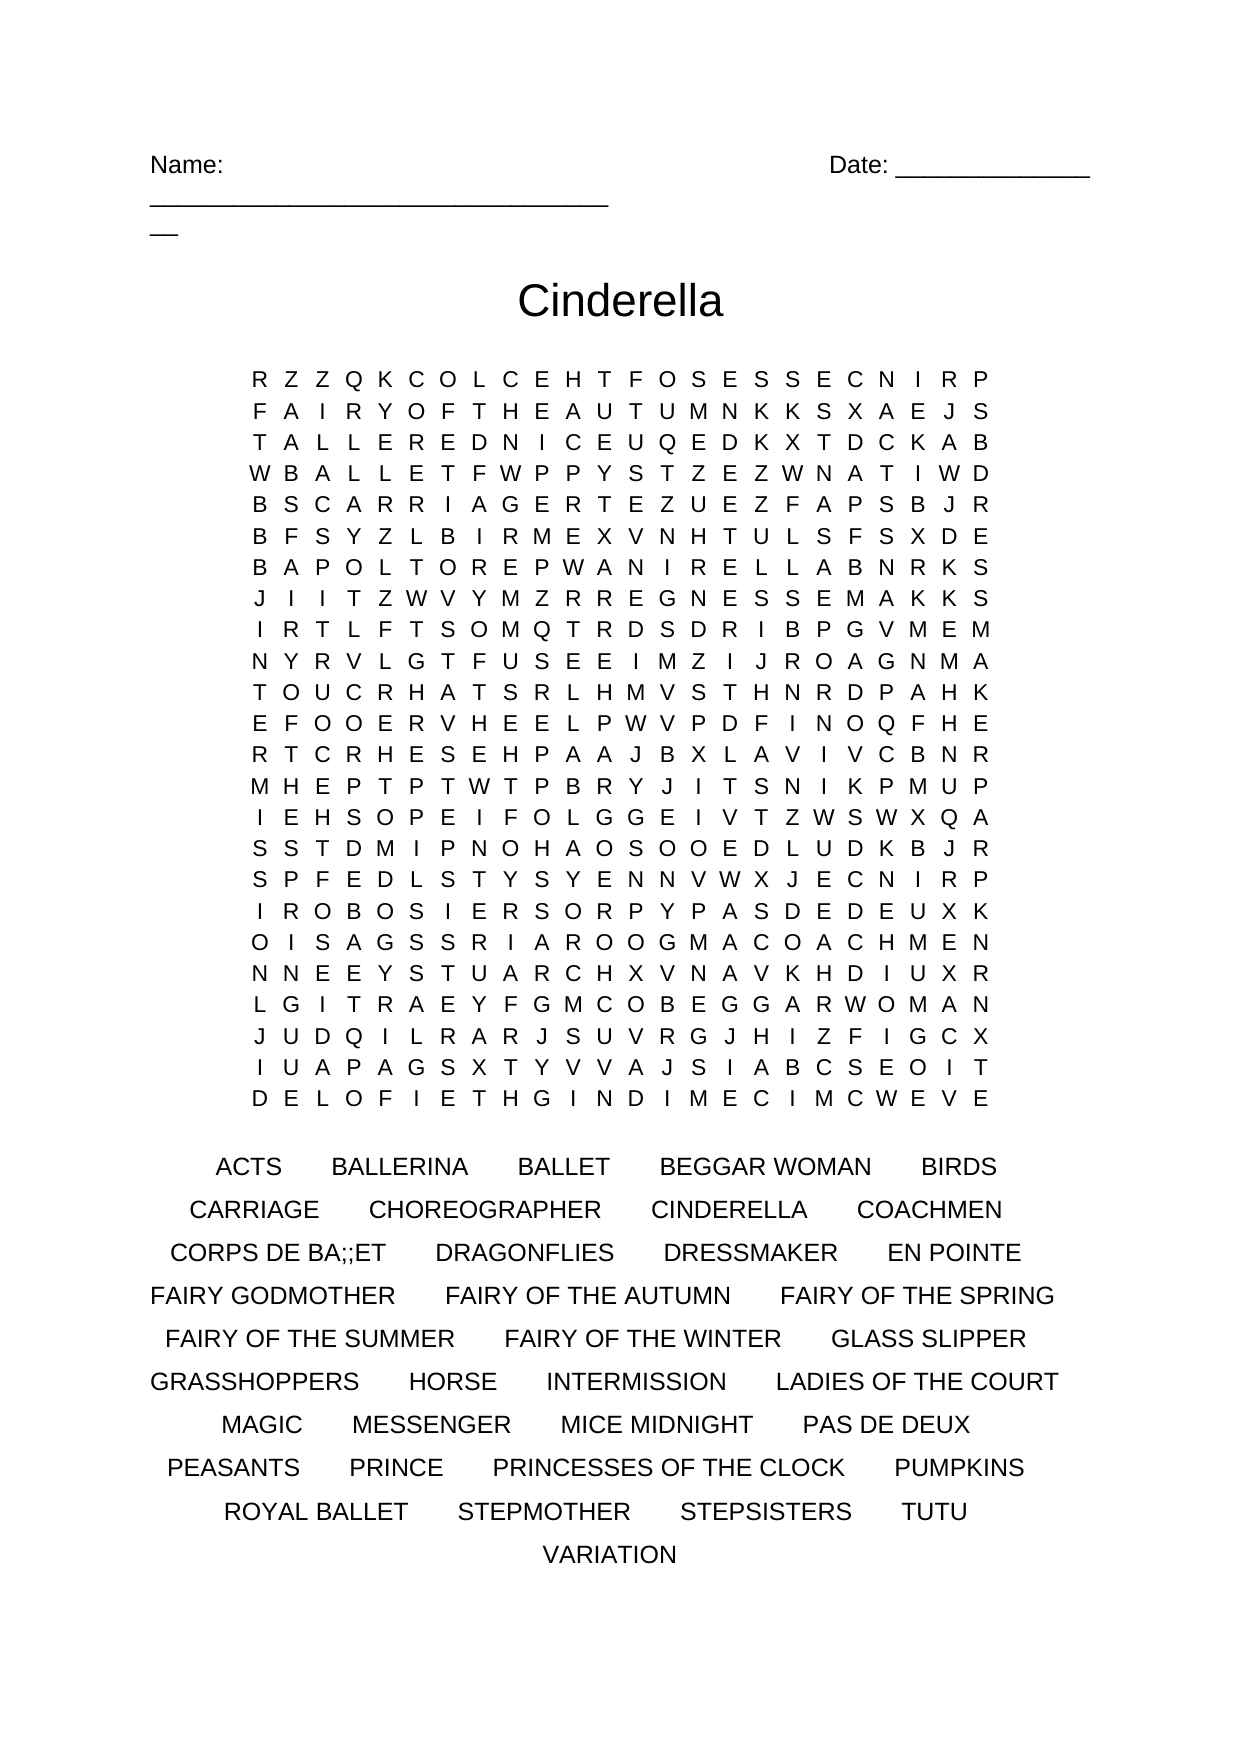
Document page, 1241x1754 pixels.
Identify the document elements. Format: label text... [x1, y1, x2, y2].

table_cell T [275, 739, 307, 770]
table_header E [714, 364, 745, 395]
table_cell R [777, 645, 808, 676]
table_cell C [745, 926, 777, 958]
table_cell I [871, 958, 902, 989]
table_cell R [589, 614, 620, 645]
table_cell A [934, 426, 965, 458]
table_cell T [871, 458, 902, 489]
table_cell R [589, 770, 620, 801]
table_cell R [808, 676, 839, 708]
table_header C [401, 364, 432, 395]
table_cell R [495, 895, 526, 926]
table_cell R [369, 489, 401, 520]
table_cell L [338, 614, 369, 645]
table_cell O [620, 989, 651, 1020]
table_cell A [934, 989, 965, 1020]
table_cell H [401, 676, 432, 708]
table_cell X [777, 426, 808, 458]
table_cell D [714, 708, 745, 739]
table_cell R [464, 551, 495, 583]
table_cell L [369, 645, 401, 676]
table_header P [965, 364, 996, 395]
table_cell A [965, 645, 996, 676]
table_cell Y [620, 770, 651, 801]
table_cell G [620, 801, 651, 833]
table_cell R [275, 614, 307, 645]
table_cell D [620, 614, 651, 645]
table_cell O [307, 895, 338, 926]
table_cell Z [745, 458, 777, 489]
table_cell S [495, 676, 526, 708]
table_cell G [401, 645, 432, 676]
table_cell T [244, 676, 275, 708]
table_cell A [745, 1051, 777, 1083]
table_cell N [464, 833, 495, 864]
table_cell A [871, 583, 902, 614]
table_cell K [965, 895, 996, 926]
table_cell A [526, 926, 557, 958]
table_cell I [495, 926, 526, 958]
table_cell V [651, 676, 683, 708]
table_cell A [714, 958, 745, 989]
table_cell N [808, 708, 839, 739]
table_cell U [275, 1051, 307, 1083]
table_cell L [745, 551, 777, 583]
table_cell S [745, 583, 777, 614]
table_cell I [307, 583, 338, 614]
table_cell P [683, 708, 714, 739]
table_cell V [651, 958, 683, 989]
table_cell B [244, 489, 275, 520]
table_cell R [495, 520, 526, 551]
table_cell E [965, 520, 996, 551]
table_cell L [307, 1083, 338, 1114]
table_cell I [683, 801, 714, 833]
table_cell S [808, 395, 839, 426]
table_cell S [275, 833, 307, 864]
table_cell R [244, 739, 275, 770]
table_cell J [714, 1020, 745, 1051]
table_cell M [902, 926, 933, 958]
table_cell A [307, 1051, 338, 1083]
table_cell M [651, 645, 683, 676]
table_cell C [558, 958, 589, 989]
table_cell F [432, 395, 463, 426]
table_cell O [495, 833, 526, 864]
table_cell A [464, 1020, 495, 1051]
table_cell I [620, 645, 651, 676]
table_cell A [902, 676, 933, 708]
table_cell J [244, 583, 275, 614]
table_cell O [808, 645, 839, 676]
table_cell R [369, 676, 401, 708]
table_cell W [777, 458, 808, 489]
table_cell E [714, 551, 745, 583]
table_cell W [464, 770, 495, 801]
table_cell I [244, 614, 275, 645]
table_cell E [526, 395, 557, 426]
table_cell M [369, 833, 401, 864]
table_cell D [338, 833, 369, 864]
table_cell I [275, 583, 307, 614]
table_cell U [683, 489, 714, 520]
table_header L [464, 364, 495, 395]
table_cell P [338, 1051, 369, 1083]
table_cell U [902, 958, 933, 989]
table_cell A [808, 551, 839, 583]
table_cell E [683, 989, 714, 1020]
table_cell I [432, 895, 463, 926]
table_cell H [934, 676, 965, 708]
table_cell P [526, 458, 557, 489]
table_cell A [307, 458, 338, 489]
table_cell X [683, 739, 714, 770]
table_cell Y [526, 1051, 557, 1083]
table_cell X [934, 958, 965, 989]
table_cell J [651, 770, 683, 801]
table_cell K [902, 583, 933, 614]
table_header O [651, 364, 683, 395]
table_cell E [369, 426, 401, 458]
table_cell A [840, 458, 871, 489]
table_cell C [840, 864, 871, 895]
table_cell E [464, 895, 495, 926]
table_cell R [965, 489, 996, 520]
table_cell T [432, 958, 463, 989]
table_cell F [745, 708, 777, 739]
table_cell G [902, 1020, 933, 1051]
table_cell I [934, 1051, 965, 1083]
table_cell U [464, 958, 495, 989]
table_cell A [338, 926, 369, 958]
table_cell E [808, 864, 839, 895]
table_cell U [934, 770, 965, 801]
table_cell Z [683, 458, 714, 489]
table_cell T [558, 614, 589, 645]
table_cell N [244, 958, 275, 989]
table_cell A [620, 1051, 651, 1083]
table_cell T [464, 395, 495, 426]
table_cell E [369, 708, 401, 739]
table_cell H [934, 708, 965, 739]
table_cell T [495, 770, 526, 801]
table_cell J [651, 1051, 683, 1083]
table_cell J [526, 1020, 557, 1051]
table_cell Z [683, 645, 714, 676]
table_cell O [307, 708, 338, 739]
table_cell S [401, 895, 432, 926]
table_cell N [934, 739, 965, 770]
table_cell P [558, 458, 589, 489]
table_cell I [808, 770, 839, 801]
table_cell S [777, 583, 808, 614]
table_cell J [934, 489, 965, 520]
table_cell L [777, 551, 808, 583]
table_cell T [401, 614, 432, 645]
table_cell H [495, 1083, 526, 1114]
table_cell G [651, 583, 683, 614]
table_header H [558, 364, 589, 395]
table_cell T [808, 426, 839, 458]
table_cell P [589, 708, 620, 739]
table_cell D [840, 895, 871, 926]
table_cell D [244, 1083, 275, 1114]
table_cell M [902, 989, 933, 1020]
table_cell V [558, 1051, 589, 1083]
table_cell I [777, 1020, 808, 1051]
table_cell J [934, 395, 965, 426]
table_cell V [651, 708, 683, 739]
table_header T [589, 364, 620, 395]
table_cell C [808, 1051, 839, 1083]
table_cell H [745, 1020, 777, 1051]
table_header Z [275, 364, 307, 395]
table_cell Y [338, 520, 369, 551]
table_cell K [745, 395, 777, 426]
table_cell T [620, 395, 651, 426]
table_cell N [808, 458, 839, 489]
table_cell E [714, 583, 745, 614]
table_cell F [369, 614, 401, 645]
table_cell S [871, 489, 902, 520]
table_cell J [620, 739, 651, 770]
table_cell F [464, 458, 495, 489]
table_cell V [871, 614, 902, 645]
table_cell S [965, 395, 996, 426]
table_cell V [777, 739, 808, 770]
table_cell M [558, 989, 589, 1020]
table_cell B [840, 551, 871, 583]
table_cell X [745, 864, 777, 895]
table_cell S [432, 864, 463, 895]
table_cell M [840, 583, 871, 614]
table_cell S [307, 926, 338, 958]
table_cell T [307, 614, 338, 645]
table_cell N [714, 395, 745, 426]
table_cell Q [871, 708, 902, 739]
table_cell E [934, 926, 965, 958]
table_cell I [745, 614, 777, 645]
table_cell S [620, 833, 651, 864]
table_cell N [589, 1083, 620, 1114]
table_cell P [526, 739, 557, 770]
table_cell R [401, 426, 432, 458]
table_cell E [651, 801, 683, 833]
table_cell R [934, 864, 965, 895]
table_cell A [808, 489, 839, 520]
table_cell W [871, 1083, 902, 1114]
table_cell I [432, 489, 463, 520]
table_cell L [338, 458, 369, 489]
table_cell F [495, 801, 526, 833]
table_cell U [307, 676, 338, 708]
table_cell T [244, 426, 275, 458]
table_cell X [840, 395, 871, 426]
table_cell E [558, 645, 589, 676]
table_cell S [808, 520, 839, 551]
table_cell R [464, 926, 495, 958]
table_cell G [495, 489, 526, 520]
table_cell L [307, 426, 338, 458]
table_cell U [808, 833, 839, 864]
table_cell X [620, 958, 651, 989]
table_cell T [464, 864, 495, 895]
table_cell X [934, 895, 965, 926]
table_cell R [558, 489, 589, 520]
table_cell S [526, 895, 557, 926]
table_cell I [651, 1083, 683, 1114]
table_cell X [965, 1020, 996, 1051]
table_cell I [307, 989, 338, 1020]
table_cell E [432, 989, 463, 1020]
table_cell T [464, 676, 495, 708]
table_cell E [432, 801, 463, 833]
table_cell E [338, 958, 369, 989]
table_cell A [495, 958, 526, 989]
table_cell E [589, 645, 620, 676]
table_cell O [871, 989, 902, 1020]
table_cell R [369, 989, 401, 1020]
table_cell S [275, 489, 307, 520]
table_cell E [714, 1083, 745, 1114]
table_cell V [589, 1051, 620, 1083]
table_cell A [808, 926, 839, 958]
table_cell E [589, 864, 620, 895]
table_cell T [369, 770, 401, 801]
table_cell G [651, 926, 683, 958]
table_header O [432, 364, 463, 395]
table_cell D [714, 426, 745, 458]
table_cell R [558, 926, 589, 958]
table_cell E [714, 458, 745, 489]
table_cell I [244, 1051, 275, 1083]
table_cell E [558, 520, 589, 551]
table_cell P [683, 895, 714, 926]
table_cell E [338, 864, 369, 895]
table_cell F [369, 1083, 401, 1114]
table_cell W [620, 708, 651, 739]
table_cell E [307, 958, 338, 989]
table_cell P [275, 864, 307, 895]
table_cell G [745, 989, 777, 1020]
table_cell M [683, 395, 714, 426]
table_cell V [714, 801, 745, 833]
table_cell P [840, 489, 871, 520]
table_cell O [401, 395, 432, 426]
table_cell N [620, 864, 651, 895]
table_cell G [526, 1083, 557, 1114]
table_cell L [777, 520, 808, 551]
table_cell Y [589, 458, 620, 489]
table_cell E [589, 426, 620, 458]
table_cell E [808, 895, 839, 926]
table_cell E [307, 770, 338, 801]
table_header S [683, 364, 714, 395]
table_header F [620, 364, 651, 395]
title Cinderella [150, 274, 1090, 326]
table_cell R [808, 989, 839, 1020]
table_cell B [902, 833, 933, 864]
table_cell A [871, 395, 902, 426]
table_cell S [871, 520, 902, 551]
table_cell K [745, 426, 777, 458]
table_cell S [840, 1051, 871, 1083]
table_cell T [338, 989, 369, 1020]
table_cell Y [369, 958, 401, 989]
table_cell G [401, 1051, 432, 1083]
table_cell V [620, 520, 651, 551]
table_cell A [558, 833, 589, 864]
table_cell S [558, 1020, 589, 1051]
table_cell T [589, 489, 620, 520]
table_cell W [840, 989, 871, 1020]
table_cell F [840, 520, 871, 551]
table_cell Z [808, 1020, 839, 1051]
table_cell A [589, 551, 620, 583]
table_cell K [777, 395, 808, 426]
table_cell Y [369, 395, 401, 426]
table_cell P [307, 551, 338, 583]
table_cell I [464, 520, 495, 551]
table_cell H [589, 676, 620, 708]
table_cell G [526, 989, 557, 1020]
table_cell F [275, 520, 307, 551]
table_cell D [683, 614, 714, 645]
table_cell H [369, 739, 401, 770]
table_cell Y [651, 895, 683, 926]
table_cell C [934, 1020, 965, 1051]
table_cell W [244, 458, 275, 489]
table_cell D [934, 520, 965, 551]
table_cell P [808, 614, 839, 645]
table_cell G [369, 926, 401, 958]
table_cell E [714, 833, 745, 864]
table_cell E [432, 426, 463, 458]
table_cell I [526, 426, 557, 458]
table_cell C [338, 676, 369, 708]
table_cell U [589, 1020, 620, 1051]
table_cell I [902, 458, 933, 489]
table_header Z [307, 364, 338, 395]
table_cell E [275, 1083, 307, 1114]
table_cell O [589, 926, 620, 958]
table_cell L [777, 833, 808, 864]
table_cell I [307, 395, 338, 426]
table_cell S [432, 1051, 463, 1083]
table_cell D [840, 426, 871, 458]
table_cell O [589, 833, 620, 864]
table_cell O [275, 676, 307, 708]
table_cell C [840, 1083, 871, 1114]
table_cell F [275, 708, 307, 739]
table_cell Z [651, 489, 683, 520]
table_cell A [714, 926, 745, 958]
table_cell Z [369, 520, 401, 551]
table_cell V [620, 1020, 651, 1051]
table_cell M [965, 614, 996, 645]
table_cell C [589, 989, 620, 1020]
table_header E [526, 364, 557, 395]
table_cell V [432, 583, 463, 614]
table_cell G [714, 989, 745, 1020]
table_cell S [432, 739, 463, 770]
table_cell D [745, 833, 777, 864]
table_cell X [589, 520, 620, 551]
table_cell B [244, 520, 275, 551]
table_cell A [464, 489, 495, 520]
table_cell R [714, 614, 745, 645]
table_cell H [464, 708, 495, 739]
table_cell N [651, 520, 683, 551]
table_cell L [401, 520, 432, 551]
table_cell D [464, 426, 495, 458]
table_header R [244, 364, 275, 395]
table_cell N [965, 926, 996, 958]
table_cell E [464, 739, 495, 770]
table_cell B [244, 551, 275, 583]
table_cell X [902, 801, 933, 833]
table_cell M [495, 583, 526, 614]
table_cell R [683, 551, 714, 583]
table_cell D [307, 1020, 338, 1051]
table_header C [840, 364, 871, 395]
table_cell Y [495, 864, 526, 895]
table_cell E [432, 1083, 463, 1114]
table_cell G [589, 801, 620, 833]
table_cell R [526, 676, 557, 708]
table_cell H [307, 801, 338, 833]
table_cell I [244, 895, 275, 926]
table_cell K [902, 426, 933, 458]
table_cell V [840, 739, 871, 770]
table_cell A [965, 801, 996, 833]
table_cell K [965, 676, 996, 708]
table_header C [495, 364, 526, 395]
table_cell A [369, 1051, 401, 1083]
table_cell G [683, 1020, 714, 1051]
table_cell T [432, 770, 463, 801]
table_cell O [651, 833, 683, 864]
table_cell O [369, 801, 401, 833]
table_cell P [401, 770, 432, 801]
table_cell S [432, 926, 463, 958]
table_cell K [871, 833, 902, 864]
table_cell C [307, 739, 338, 770]
table_cell H [745, 676, 777, 708]
table_cell G [871, 645, 902, 676]
table_cell O [464, 614, 495, 645]
table_cell F [244, 395, 275, 426]
table_cell O [369, 895, 401, 926]
table_cell O [777, 926, 808, 958]
table_cell P [965, 770, 996, 801]
table_cell T [401, 551, 432, 583]
text ACTS BALLERINA BALLET BEGGAR WOMAN BIRDS CARRIAGE CHOREOGRAPHER CINDERELLA COACHMEN CORPS DE BA;;ET DRAGONFLIES DRESSMAKER EN POINTE FAIRY GODMOTHER FAIRY OF THE AUTUMN FAIRY OF THE SPRING FAIRY OF THE SUMMER FAIRY OF THE WINTER GLASS SLIPPER GRASSHOPPERS HORSE INTERMISSION LADIES OF THE COURT MAGIC MESSENGER MICE MIDNIGHT PAS DE DEUX PEASANTS PRINCE PRINCESSES OF THE CLOCK PUMPKINS ROYAL BALLET STEPMOTHER STEPSISTERS TUTU VARIATION [150, 1151, 1090, 1568]
table_cell S [244, 833, 275, 864]
table_cell A [275, 426, 307, 458]
table_cell N [275, 958, 307, 989]
table_cell Q [651, 426, 683, 458]
table_cell S [965, 583, 996, 614]
table_cell H [589, 958, 620, 989]
table_cell B [902, 489, 933, 520]
table_header R [934, 364, 965, 395]
table_cell A [745, 739, 777, 770]
table_cell F [777, 489, 808, 520]
table_cell C [558, 426, 589, 458]
table_cell L [401, 1020, 432, 1051]
table_cell Z [745, 489, 777, 520]
table_cell N [871, 551, 902, 583]
table_cell S [620, 458, 651, 489]
table_cell N [495, 426, 526, 458]
table_cell O [526, 801, 557, 833]
table_cell E [495, 708, 526, 739]
table_cell S [401, 926, 432, 958]
table_cell M [808, 1083, 839, 1114]
table_cell Q [338, 1020, 369, 1051]
table_cell U [902, 895, 933, 926]
table_cell N [620, 551, 651, 583]
table_cell N [777, 676, 808, 708]
table_cell C [871, 426, 902, 458]
table_cell S [745, 770, 777, 801]
table_cell T [714, 770, 745, 801]
table_cell L [558, 801, 589, 833]
table_cell E [714, 489, 745, 520]
table_cell O [338, 1083, 369, 1114]
table_cell E [401, 458, 432, 489]
table_cell G [275, 989, 307, 1020]
table_cell V [338, 645, 369, 676]
table_cell S [244, 864, 275, 895]
table_cell D [620, 1083, 651, 1114]
table_cell E [934, 614, 965, 645]
table_cell Y [464, 583, 495, 614]
table_cell R [338, 395, 369, 426]
table_cell I [464, 801, 495, 833]
table_cell D [840, 833, 871, 864]
table_cell A [589, 739, 620, 770]
table_cell B [651, 739, 683, 770]
table_cell J [777, 864, 808, 895]
table_cell R [338, 739, 369, 770]
table_cell B [777, 1051, 808, 1083]
table_cell T [307, 833, 338, 864]
table_cell Y [275, 645, 307, 676]
table_cell W [495, 458, 526, 489]
table_cell C [871, 739, 902, 770]
table_cell K [777, 958, 808, 989]
table_header S [745, 364, 777, 395]
table_cell S [526, 645, 557, 676]
table_cell K [840, 770, 871, 801]
table_cell A [275, 551, 307, 583]
table_cell F [495, 989, 526, 1020]
table_cell M [683, 926, 714, 958]
table_cell F [902, 708, 933, 739]
table_cell I [683, 770, 714, 801]
table_cell W [934, 458, 965, 489]
table_cell N [871, 864, 902, 895]
table_header S [777, 364, 808, 395]
table_header K [369, 364, 401, 395]
table_cell P [338, 770, 369, 801]
table_header E [808, 364, 839, 395]
table_cell P [526, 770, 557, 801]
table_cell H [495, 739, 526, 770]
table_cell G [840, 614, 871, 645]
table_cell I [714, 1051, 745, 1083]
table_cell V [934, 1083, 965, 1114]
table_cell R [651, 1020, 683, 1051]
table_cell S [401, 958, 432, 989]
table_cell I [401, 1083, 432, 1114]
table_cell D [840, 958, 871, 989]
table_cell M [244, 770, 275, 801]
table_cell M [683, 1083, 714, 1114]
table_cell U [620, 426, 651, 458]
table_cell E [871, 895, 902, 926]
table_cell E [526, 708, 557, 739]
table_cell T [432, 645, 463, 676]
table_cell M [902, 770, 933, 801]
table_cell B [651, 989, 683, 1020]
table_cell N [683, 583, 714, 614]
table_cell L [558, 708, 589, 739]
table_cell E [526, 489, 557, 520]
table_cell P [432, 833, 463, 864]
table_cell R [965, 739, 996, 770]
table_cell N [651, 864, 683, 895]
table_cell R [589, 895, 620, 926]
table_cell Q [526, 614, 557, 645]
table_cell O [244, 926, 275, 958]
table_cell S [683, 676, 714, 708]
table_cell S [745, 895, 777, 926]
table_cell E [871, 1051, 902, 1083]
table_cell R [589, 583, 620, 614]
table_cell I [401, 833, 432, 864]
table_cell B [338, 895, 369, 926]
table_cell L [338, 426, 369, 458]
table_cell I [871, 1020, 902, 1051]
table_cell S [338, 801, 369, 833]
table_cell R [902, 551, 933, 583]
table_cell T [714, 676, 745, 708]
table_cell A [275, 395, 307, 426]
table_cell Y [558, 864, 589, 895]
table_cell Y [464, 989, 495, 1020]
table_cell M [526, 520, 557, 551]
table_cell H [683, 520, 714, 551]
table_cell I [651, 551, 683, 583]
table_cell E [495, 551, 526, 583]
table_cell S [307, 520, 338, 551]
table_cell S [965, 551, 996, 583]
table_cell C [307, 489, 338, 520]
table_cell R [401, 708, 432, 739]
table_header N [871, 364, 902, 395]
table_cell X [902, 520, 933, 551]
table_cell O [432, 551, 463, 583]
table_cell P [871, 676, 902, 708]
table_cell B [965, 426, 996, 458]
table_cell A [432, 676, 463, 708]
table_cell W [714, 864, 745, 895]
table_cell E [965, 1083, 996, 1114]
table_cell I [244, 801, 275, 833]
table_cell A [558, 739, 589, 770]
table_cell X [464, 1051, 495, 1083]
table_cell I [777, 1083, 808, 1114]
table_cell D [965, 458, 996, 489]
table_cell A [338, 489, 369, 520]
table_cell U [495, 645, 526, 676]
table_cell M [902, 614, 933, 645]
table_cell P [401, 801, 432, 833]
table_cell A [840, 645, 871, 676]
table_cell K [934, 583, 965, 614]
table_cell N [777, 770, 808, 801]
table_cell R [558, 583, 589, 614]
table_cell T [651, 458, 683, 489]
table_cell Z [777, 801, 808, 833]
table_cell H [871, 926, 902, 958]
table_cell U [745, 520, 777, 551]
table_cell M [620, 676, 651, 708]
table_cell R [526, 958, 557, 989]
table_cell A [401, 989, 432, 1020]
table_cell N [902, 645, 933, 676]
table_cell E [620, 583, 651, 614]
table_cell A [714, 895, 745, 926]
table_cell E [244, 708, 275, 739]
table_cell R [965, 958, 996, 989]
table_cell E [401, 739, 432, 770]
table_cell P [965, 864, 996, 895]
table_cell P [620, 895, 651, 926]
table_cell L [244, 989, 275, 1020]
table_cell T [745, 801, 777, 833]
table_cell H [526, 833, 557, 864]
table_cell L [369, 458, 401, 489]
table_cell T [338, 583, 369, 614]
table_cell W [401, 583, 432, 614]
table_cell V [683, 864, 714, 895]
table_cell B [275, 458, 307, 489]
table_cell W [871, 801, 902, 833]
table_header Name: ___________________________________ [150, 150, 620, 274]
table_header Date: ______________ [620, 150, 1090, 274]
table_cell T [432, 458, 463, 489]
table_cell S [683, 1051, 714, 1083]
table_cell T [495, 1051, 526, 1083]
table_cell I [714, 645, 745, 676]
table_cell S [651, 614, 683, 645]
table_cell E [275, 801, 307, 833]
table_cell C [745, 1083, 777, 1114]
table_cell I [369, 1020, 401, 1051]
table_cell P [526, 551, 557, 583]
table_cell I [902, 864, 933, 895]
table_cell U [651, 395, 683, 426]
table_cell S [432, 614, 463, 645]
table_cell V [745, 958, 777, 989]
table_cell O [558, 895, 589, 926]
table_cell L [401, 864, 432, 895]
table_cell O [840, 708, 871, 739]
table_cell I [777, 708, 808, 739]
table_cell H [808, 958, 839, 989]
table_cell E [808, 583, 839, 614]
table_cell O [338, 551, 369, 583]
table_cell L [714, 739, 745, 770]
table_cell F [464, 645, 495, 676]
table_cell N [244, 645, 275, 676]
table_cell R [401, 489, 432, 520]
table_cell K [934, 551, 965, 583]
table_cell O [902, 1051, 933, 1083]
table_cell D [777, 895, 808, 926]
table_cell O [683, 833, 714, 864]
table_cell J [934, 833, 965, 864]
table_cell T [714, 520, 745, 551]
table_cell B [902, 739, 933, 770]
table_cell I [558, 1083, 589, 1114]
table_cell S [840, 801, 871, 833]
table_header Q [338, 364, 369, 395]
table_cell H [275, 770, 307, 801]
table_cell E [683, 426, 714, 458]
table_cell R [275, 895, 307, 926]
table_cell W [808, 801, 839, 833]
table_cell M [934, 645, 965, 676]
table_cell I [275, 926, 307, 958]
table_cell R [495, 1020, 526, 1051]
table_cell O [620, 926, 651, 958]
table_cell N [683, 958, 714, 989]
table_cell B [777, 614, 808, 645]
table_cell E [902, 395, 933, 426]
table_cell P [871, 770, 902, 801]
table_cell L [558, 676, 589, 708]
table_cell T [965, 1051, 996, 1083]
table_cell R [965, 833, 996, 864]
table_cell F [840, 1020, 871, 1051]
table_header I [902, 364, 933, 395]
table_cell O [338, 708, 369, 739]
table_cell L [369, 551, 401, 583]
table_cell Z [369, 583, 401, 614]
table_cell I [808, 739, 839, 770]
table_cell D [369, 864, 401, 895]
table_cell B [432, 520, 463, 551]
table_cell W [558, 551, 589, 583]
table_cell D [840, 676, 871, 708]
table_cell E [965, 708, 996, 739]
table_cell C [840, 926, 871, 958]
table_cell S [526, 864, 557, 895]
table_cell R [432, 1020, 463, 1051]
table_cell Q [934, 801, 965, 833]
table_cell U [589, 395, 620, 426]
table_cell F [307, 864, 338, 895]
table_cell B [558, 770, 589, 801]
table_cell T [464, 1083, 495, 1114]
table_cell N [965, 989, 996, 1020]
table_cell V [432, 708, 463, 739]
table_cell A [777, 989, 808, 1020]
table_cell E [902, 1083, 933, 1114]
table_cell Z [526, 583, 557, 614]
table_cell E [620, 489, 651, 520]
table_cell A [558, 395, 589, 426]
table_cell J [244, 1020, 275, 1051]
table_cell R [307, 645, 338, 676]
table_cell J [745, 645, 777, 676]
table_cell U [275, 1020, 307, 1051]
table_cell H [495, 395, 526, 426]
table_cell M [495, 614, 526, 645]
